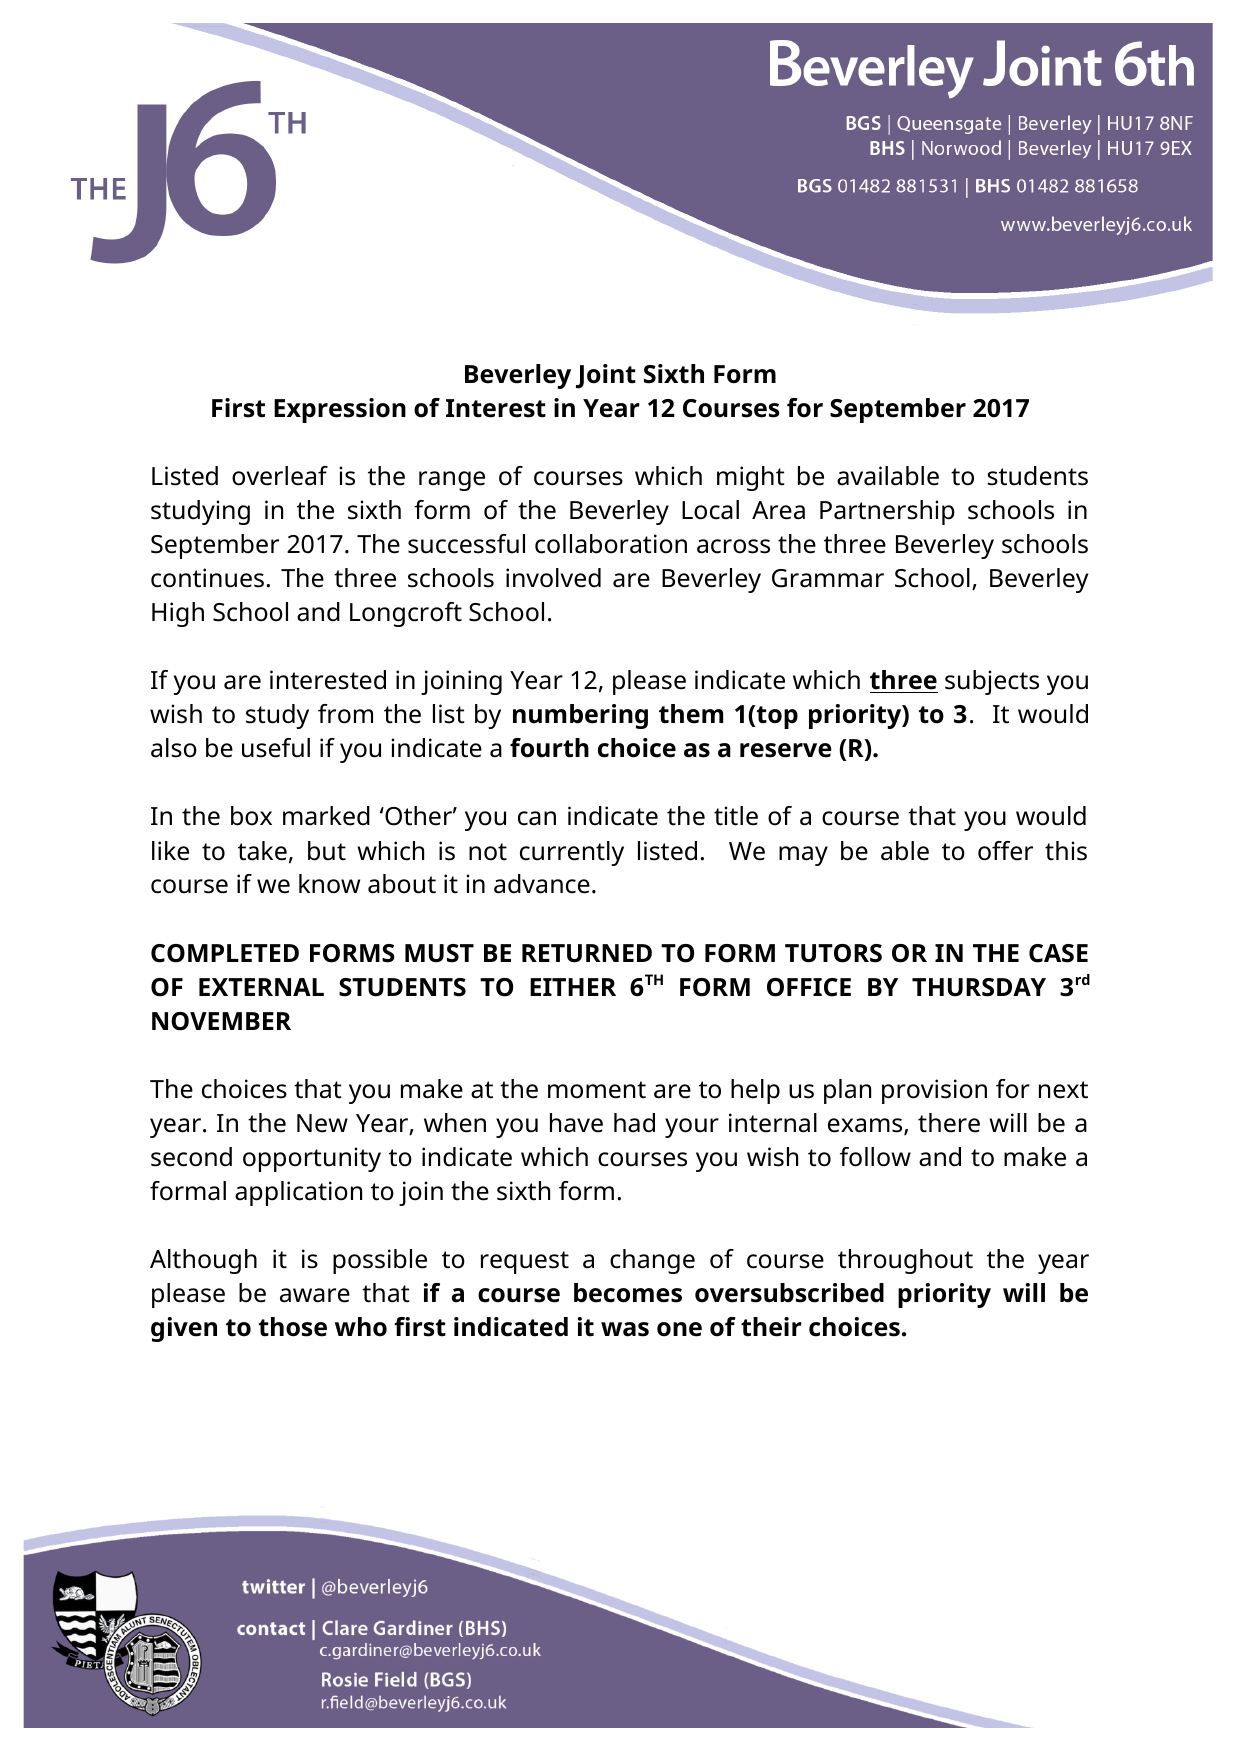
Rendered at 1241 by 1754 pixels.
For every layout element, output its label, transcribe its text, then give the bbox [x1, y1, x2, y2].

text Beverley Joint Sixth Form [150, 356, 1090, 390]
text COMPLETED FORMS MUST BE RETURNED TO FORM TUTORS OR IN THE CASE OF EXTERNAL STUDENTS TO EITHER 6TH FORM OFFICE BY THURSDAY 3rd NOVEMBER [150, 935, 1090, 1037]
text Although it is possible to request a change of course throughout the year please be aware that if a course becomes oversubscribed priority will be given to those who first indicated it was one of their choices. [150, 1242, 1090, 1344]
text The choices that you make at the moment are to help us plan provision for next year. In the New Year, when you have had your internal exams, there will be a second opportunity to indicate which courses you wish to follow and to make a formal application to join the sixth form. [150, 1072, 1090, 1208]
picture [23, 1505, 1213, 1728]
text If you are interested in joining Year 12, please indicate which three subjects you wish to study from the list by numbering them 1(top priority) to 3. It would also be useful if you indicate a fourth choice as a reserve (R). [150, 663, 1090, 765]
text First Expression of Interest in Year 12 Courses for September 2017 [150, 390, 1090, 424]
text In the box marked ‘Other’ you can indicate the title of a course that you would like to take, but which is not currently listed. We may be able to offer this course if we know about it in advance. [150, 799, 1090, 901]
picture [28, 23, 1213, 336]
text Listed overleaf is the range of courses which might be available to students studying in the sixth form of the Beverley Local Area Partnership schools in September 2017. The successful collaboration across the three Beverley schools continues. The three schools involved are Beverley Grammar School, Beverley High School and Longcroft School. [150, 458, 1090, 629]
